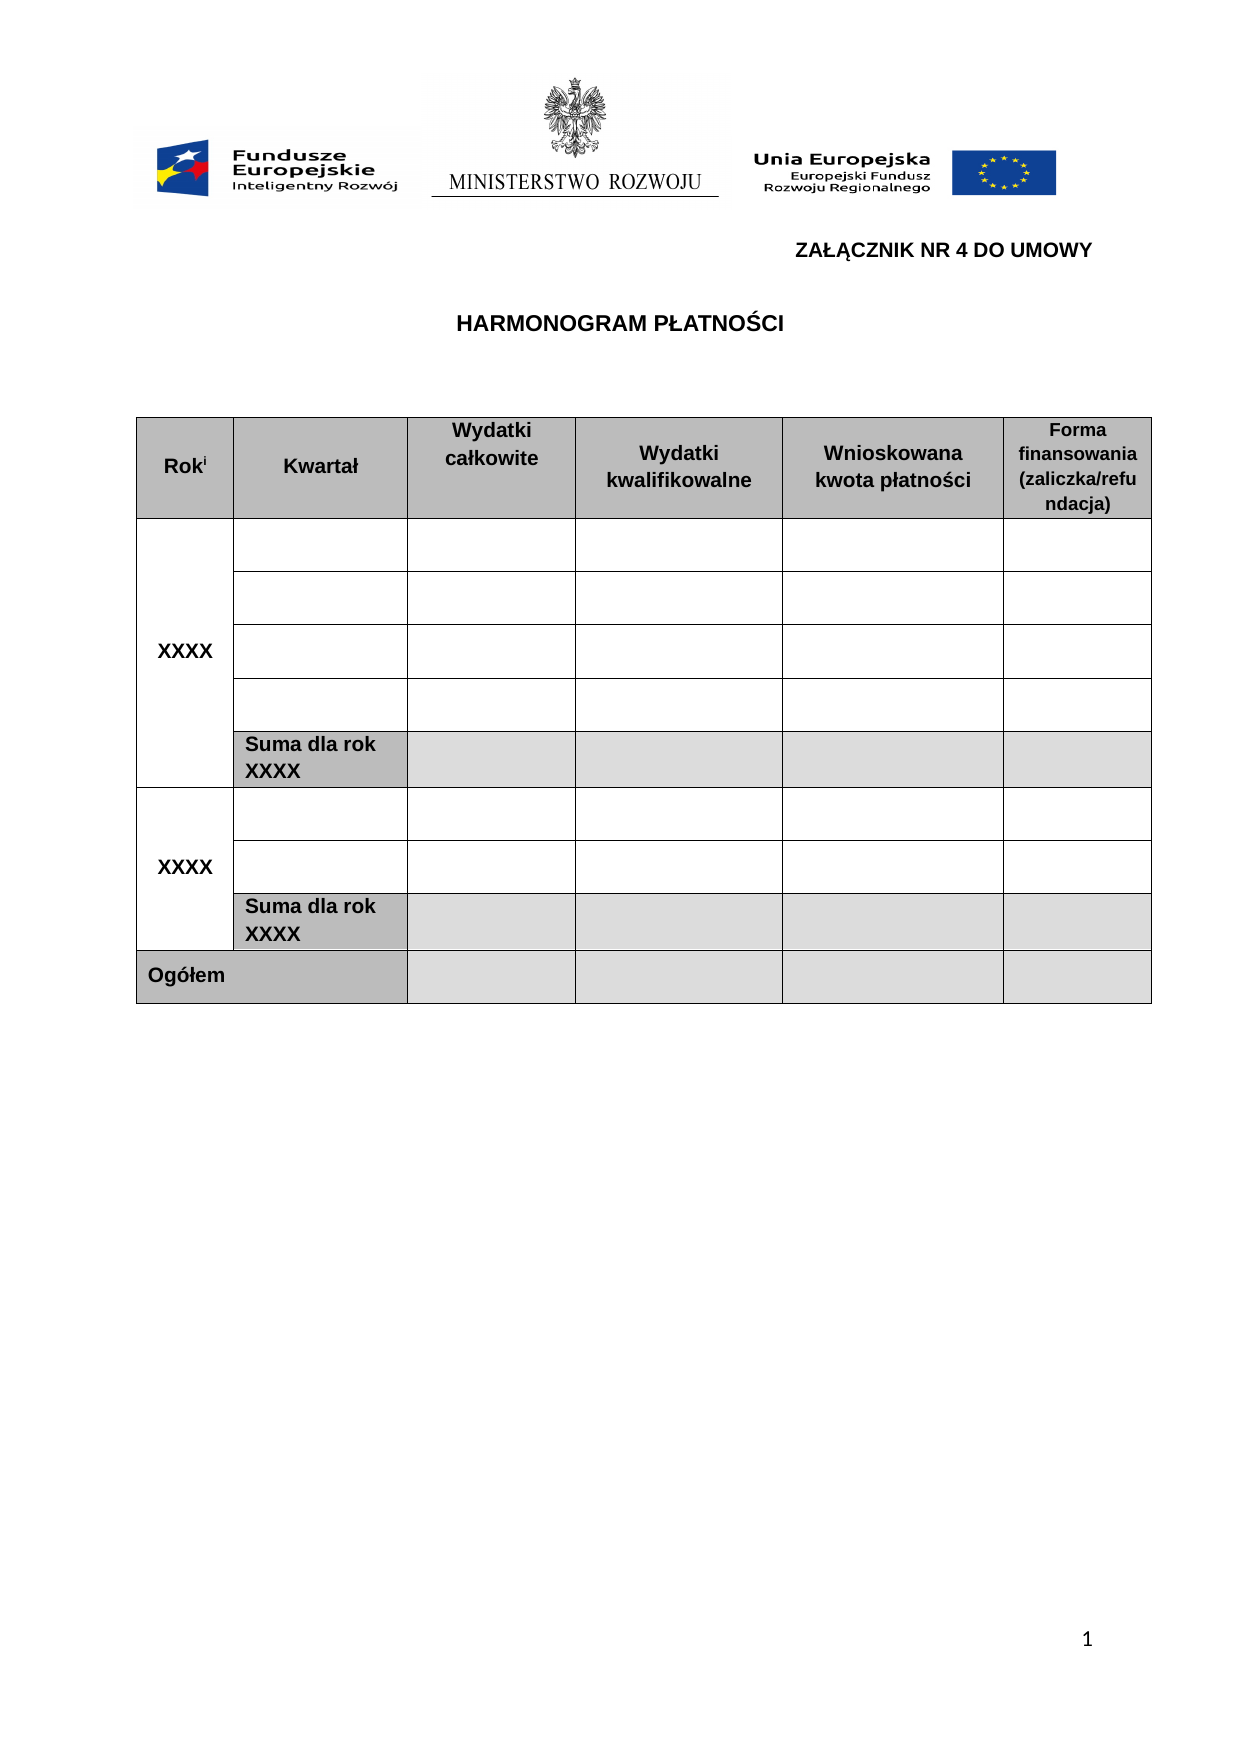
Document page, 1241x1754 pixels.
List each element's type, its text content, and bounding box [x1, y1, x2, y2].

table_header Wnioskowana kwota płatności [783, 418, 1003, 518]
table_cell [576, 572, 782, 624]
table_cell [1004, 732, 1151, 787]
table_cell [234, 841, 407, 893]
table_cell [408, 788, 575, 840]
table_cell [783, 625, 1003, 677]
table_cell [1004, 519, 1151, 571]
table_cell [576, 951, 782, 1003]
table_cell [576, 732, 782, 787]
table_cell [234, 519, 407, 571]
table_cell [1004, 625, 1151, 677]
table_cell XXXX [137, 519, 233, 787]
text załącznik nr 4 do umowy [148, 238, 1093, 262]
table_header Wydatki całkowite [408, 418, 575, 518]
table_header Forma finansowania (zaliczka/refundacja) [1004, 418, 1151, 518]
table_cell Ogółem [137, 951, 407, 1003]
table_cell [234, 788, 407, 840]
table_cell [783, 951, 1003, 1003]
table_cell [1004, 572, 1151, 624]
table_cell [576, 894, 782, 949]
table_cell [1004, 788, 1151, 840]
table_cell [408, 951, 575, 1003]
table_cell [1004, 951, 1151, 1003]
table_cell [783, 732, 1003, 787]
table_cell [408, 519, 575, 571]
table_cell [783, 788, 1003, 840]
table_cell [783, 894, 1003, 949]
table_header Rok [137, 418, 233, 518]
table_cell [783, 519, 1003, 571]
table_cell [576, 841, 782, 893]
table_header Wydatki kwalifikowalne [576, 418, 782, 518]
table_cell [783, 572, 1003, 624]
picture [132, 73, 1080, 210]
table_cell Suma dla rok XXXX [234, 894, 407, 949]
table_cell [408, 841, 575, 893]
table_cell [576, 625, 782, 677]
table_cell [408, 625, 575, 677]
table_cell [576, 679, 782, 731]
table_cell [576, 788, 782, 840]
table_cell [408, 894, 575, 949]
table_cell [408, 732, 575, 787]
table_cell [783, 841, 1003, 893]
table_cell [234, 625, 407, 677]
table_cell [234, 679, 407, 731]
table_cell XXXX [137, 788, 233, 949]
text Harmonogram płatności [148, 309, 1093, 336]
table_cell [783, 679, 1003, 731]
table_cell [1004, 679, 1151, 731]
table_cell [576, 519, 782, 571]
table_header Kwartał [234, 418, 407, 518]
table_cell [1004, 841, 1151, 893]
table_cell [408, 679, 575, 731]
table_cell [234, 572, 407, 624]
table_cell [1004, 894, 1151, 949]
table_cell [408, 572, 575, 624]
table_cell Suma dla rok XXXX [234, 732, 407, 787]
